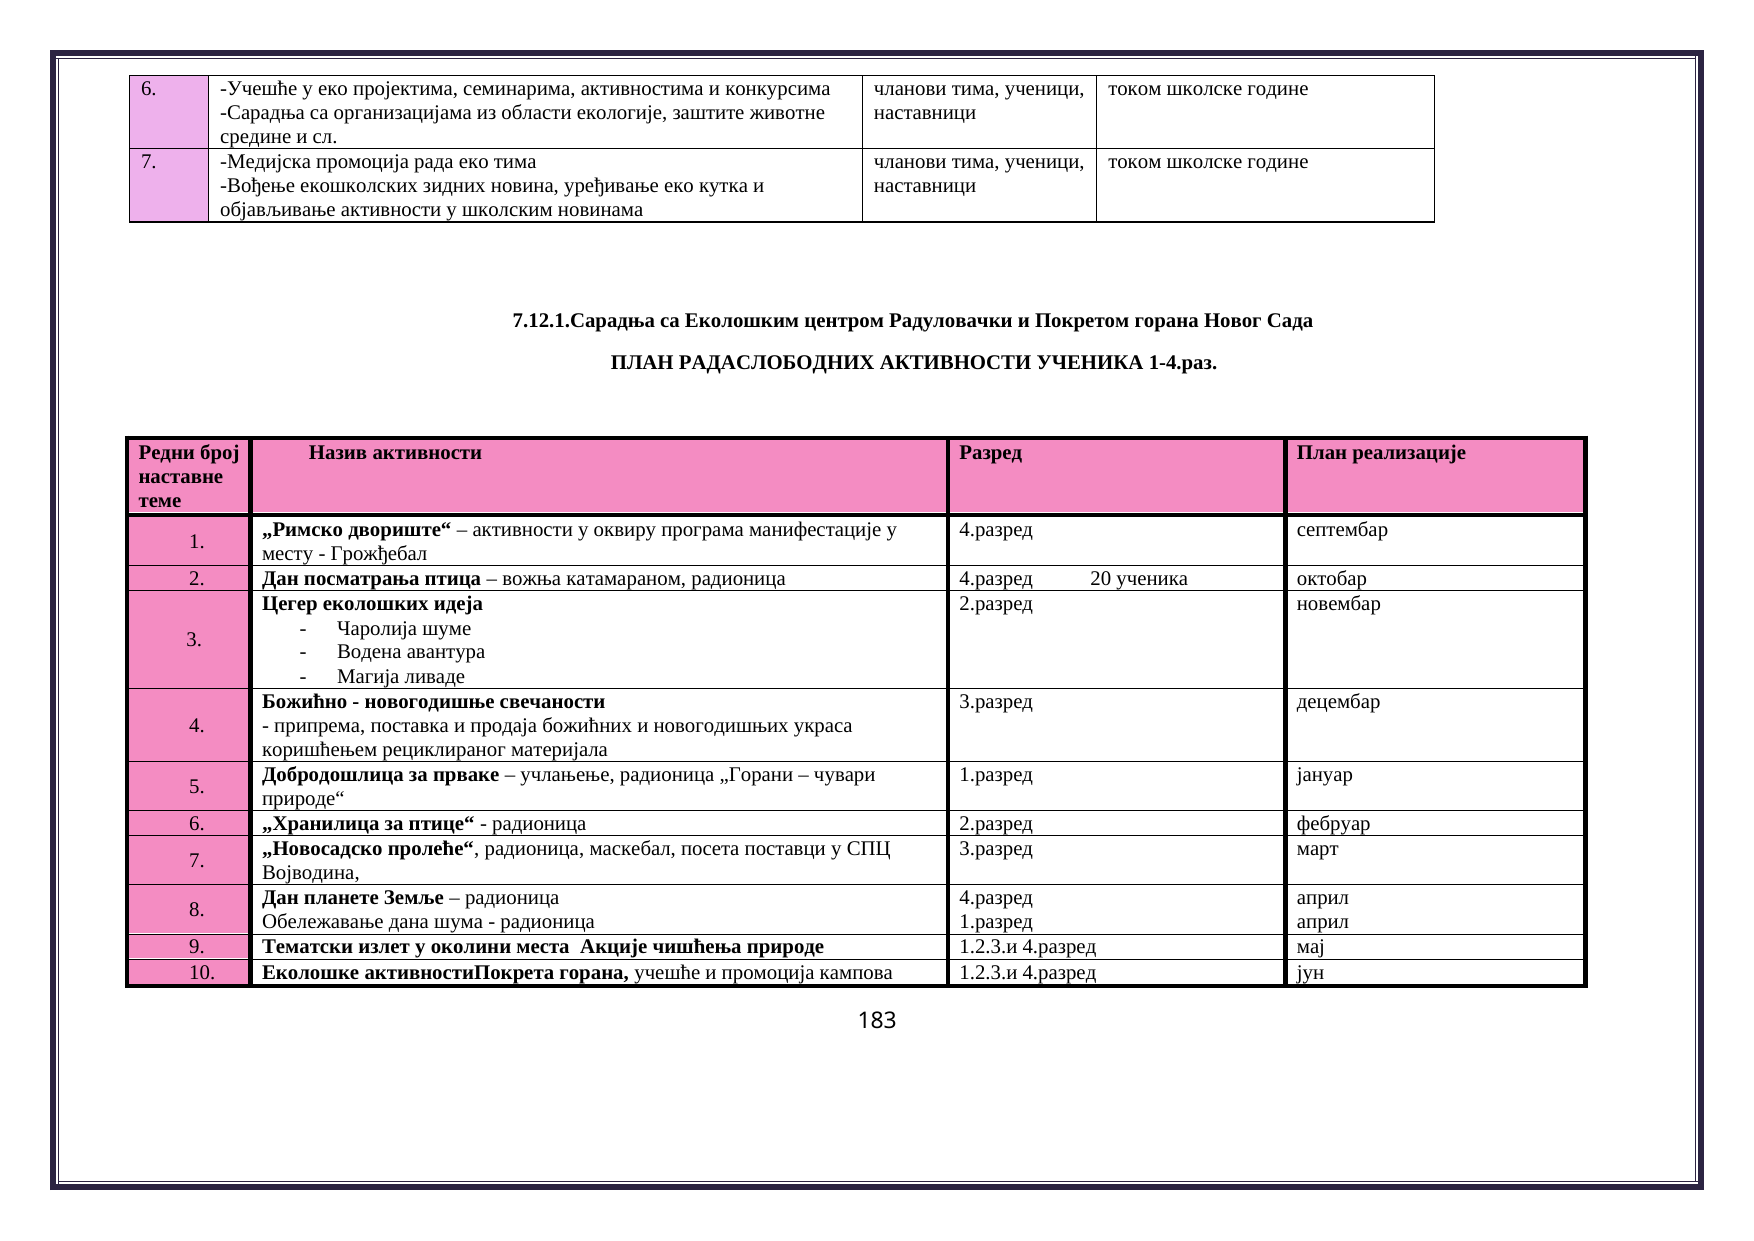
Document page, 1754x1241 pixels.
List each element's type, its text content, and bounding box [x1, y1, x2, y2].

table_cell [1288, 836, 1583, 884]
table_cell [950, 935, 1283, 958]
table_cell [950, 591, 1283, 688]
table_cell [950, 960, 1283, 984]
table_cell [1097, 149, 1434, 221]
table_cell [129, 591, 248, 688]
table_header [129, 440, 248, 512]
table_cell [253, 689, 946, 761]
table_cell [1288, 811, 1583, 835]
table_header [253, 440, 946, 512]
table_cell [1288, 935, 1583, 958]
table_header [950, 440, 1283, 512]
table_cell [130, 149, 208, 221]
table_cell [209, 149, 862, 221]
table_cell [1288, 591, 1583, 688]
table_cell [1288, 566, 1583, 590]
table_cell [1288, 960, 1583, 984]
text ПЛАН РАДАСЛОБОДНИХ АКТИВНОСТИ УЧЕНИКА 1-4.раз. [75, 350, 1679, 374]
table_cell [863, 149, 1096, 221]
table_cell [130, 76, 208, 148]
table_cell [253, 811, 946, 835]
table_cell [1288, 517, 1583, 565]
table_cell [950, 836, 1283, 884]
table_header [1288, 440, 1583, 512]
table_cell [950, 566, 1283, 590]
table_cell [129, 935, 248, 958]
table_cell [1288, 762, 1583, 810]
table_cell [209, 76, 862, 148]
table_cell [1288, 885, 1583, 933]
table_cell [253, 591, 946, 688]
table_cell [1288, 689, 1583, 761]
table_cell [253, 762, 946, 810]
text 7.12.1.Сарадња са Еколошким центром Радуловачки и Покретом горана Новог Сада [75, 308, 1679, 332]
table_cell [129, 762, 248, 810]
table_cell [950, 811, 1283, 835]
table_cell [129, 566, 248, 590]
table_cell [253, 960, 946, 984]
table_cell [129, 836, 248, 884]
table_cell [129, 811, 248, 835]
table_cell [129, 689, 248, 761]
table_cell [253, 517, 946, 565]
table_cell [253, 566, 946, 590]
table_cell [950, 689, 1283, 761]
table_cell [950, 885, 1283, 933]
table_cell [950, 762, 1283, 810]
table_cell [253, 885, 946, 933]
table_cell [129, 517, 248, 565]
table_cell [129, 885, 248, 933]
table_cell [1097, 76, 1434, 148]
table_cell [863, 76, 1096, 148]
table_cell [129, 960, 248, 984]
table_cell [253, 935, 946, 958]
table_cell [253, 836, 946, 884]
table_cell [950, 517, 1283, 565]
